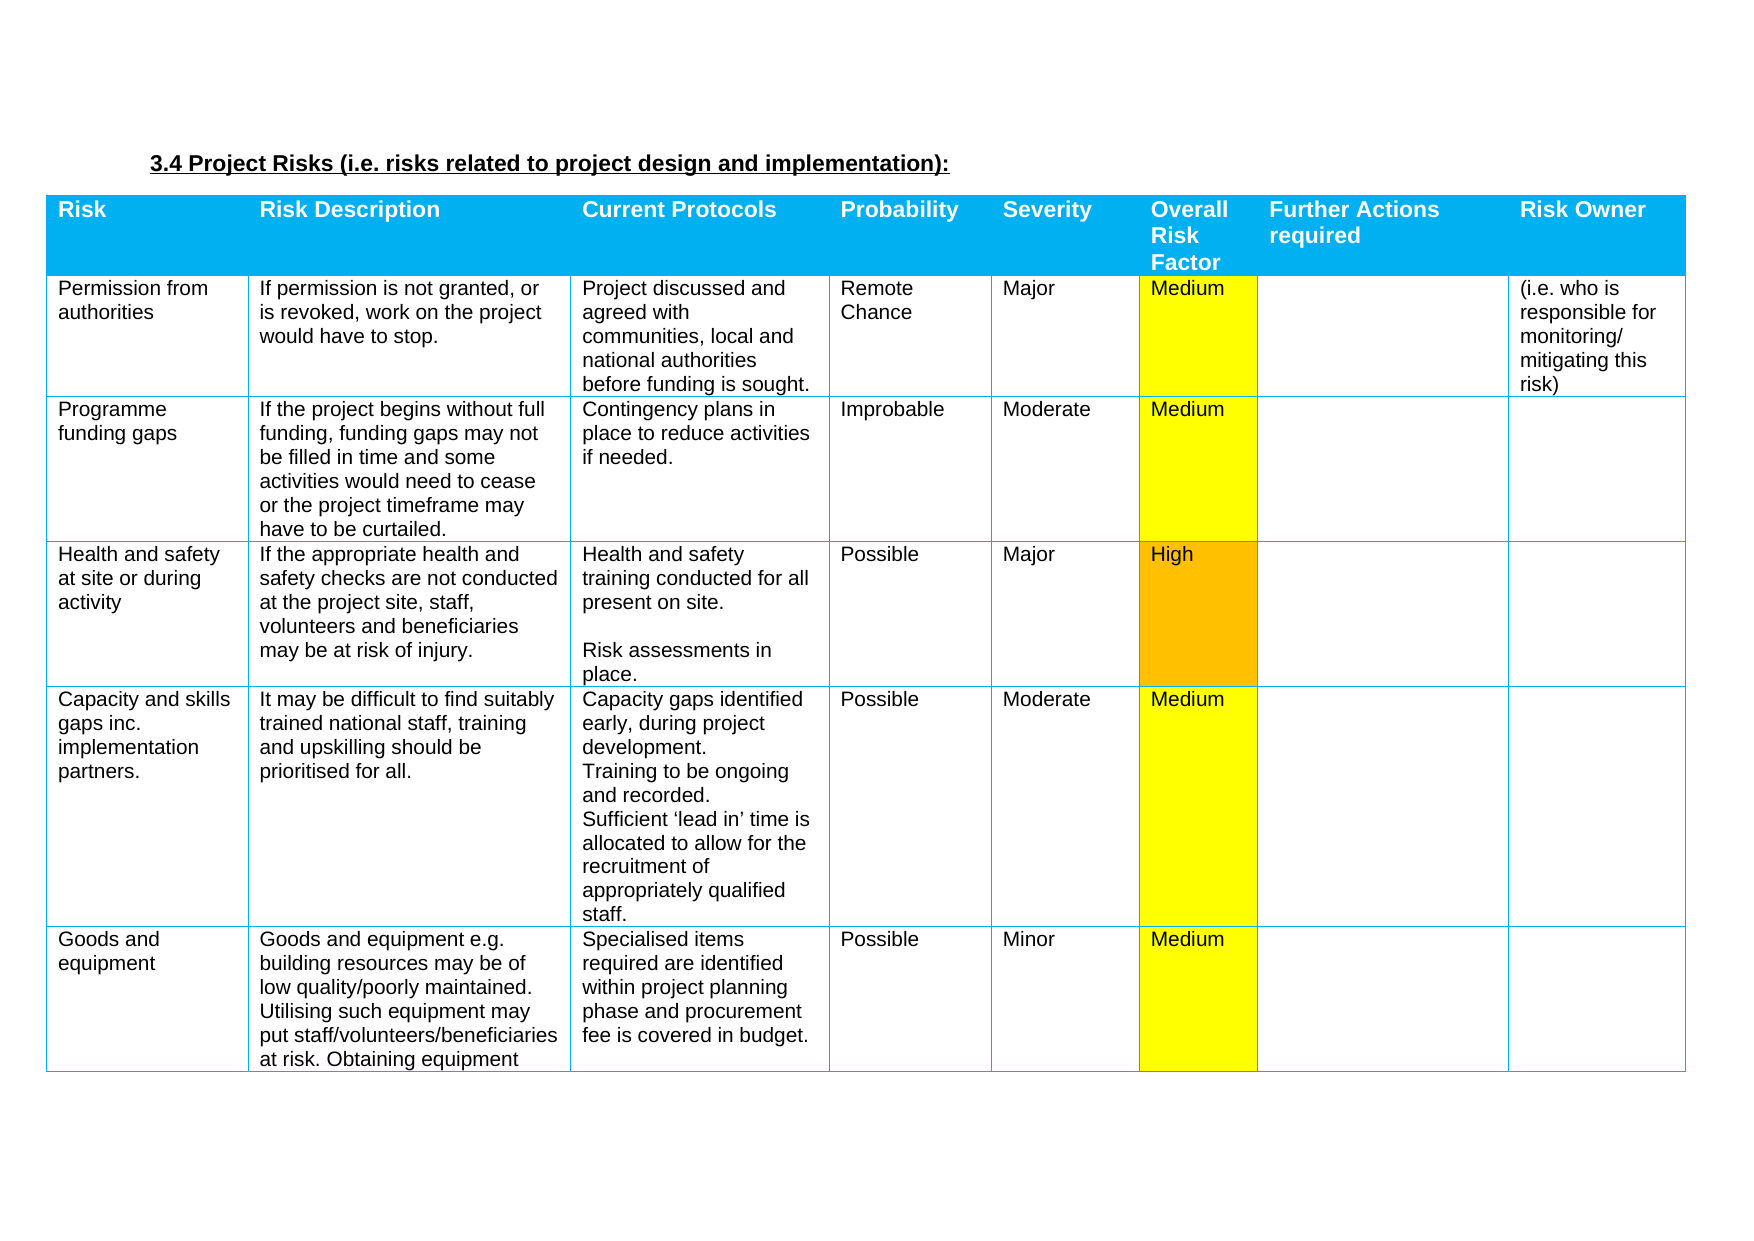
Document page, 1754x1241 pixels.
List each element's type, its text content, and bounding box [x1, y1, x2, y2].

table_header Severity [992, 196, 1139, 275]
table_header Current Protocols [571, 196, 829, 275]
table_cell Minor [992, 927, 1139, 1071]
table_cell [1509, 687, 1685, 926]
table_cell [571, 927, 829, 1071]
table_cell Goods and equipment [47, 927, 248, 1071]
table_cell Medium [1140, 397, 1257, 541]
table_cell If the project begins without full funding, funding gaps may not be filled in time and some activities would need to cease or the project timeframe may have to be curtailed. [249, 397, 570, 541]
table_cell If permission is not granted, or is revoked, work on the project would have to stop. [249, 276, 570, 396]
table_cell Remote Chance [830, 276, 991, 396]
table_header Risk Owner [1509, 196, 1685, 275]
table_cell Project discussed and agreed with communities, local and national authorities before funding is sought. [571, 276, 829, 396]
table_cell Moderate [992, 397, 1139, 541]
table_cell [1258, 397, 1508, 541]
table_cell Moderate [992, 687, 1139, 926]
table_cell [1509, 927, 1685, 1071]
table_cell (i.e. who is responsible for monitoring/ mitigating this risk) [1509, 276, 1685, 396]
table_header Further Actions required [1258, 196, 1508, 275]
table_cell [249, 927, 570, 1071]
table_header Risk [47, 196, 248, 275]
table_cell Health and safety training conducted for all present on site. Risk assessments in place. [571, 542, 829, 686]
table_cell If the appropriate health and safety checks are not conducted at the project site, staff, volunteers and beneficiaries may be at risk of injury. [249, 542, 570, 686]
table_header Overall Risk Factor [1140, 196, 1257, 275]
table_cell Permission from authorities [47, 276, 248, 396]
table_cell Capacity gaps identified early, during project development. Training to be ongoing and recorded. Sufficient ‘lead in’ time is allocated to allow for the recruitment of appropriately qualified staff. [571, 687, 829, 926]
table_cell Health and safety at site or during activity [47, 542, 248, 686]
table_cell [1258, 927, 1508, 1071]
table_cell Medium [1140, 927, 1257, 1071]
table_cell Capacity and skills gaps inc. implementation partners. [47, 687, 248, 926]
text 3.4 Project Risks (i.e. risks related to project design and implementation): [150, 150, 1604, 176]
table_cell Medium [1140, 276, 1257, 396]
table_cell It may be difficult to find suitably trained national staff, training and upskilling should be prioritised for all. [249, 687, 570, 926]
table_header Risk Description [249, 196, 570, 275]
table_cell High [1140, 542, 1257, 686]
table_cell [1509, 397, 1685, 541]
table_cell Medium [1140, 687, 1257, 926]
table_cell Programme funding gaps [47, 397, 248, 541]
table_cell Possible [830, 927, 991, 1071]
table_cell Major [992, 542, 1139, 686]
table_cell Possible [830, 542, 991, 686]
table_header Probability [830, 196, 991, 275]
table_cell Improbable [830, 397, 991, 541]
table_cell [1258, 276, 1508, 396]
table_cell Major [992, 276, 1139, 396]
table_cell [1258, 542, 1508, 686]
table_cell [1258, 687, 1508, 926]
table_cell [1509, 542, 1685, 686]
table_cell Contingency plans in place to reduce activities if needed. [571, 397, 829, 541]
table_cell Possible [830, 687, 991, 926]
